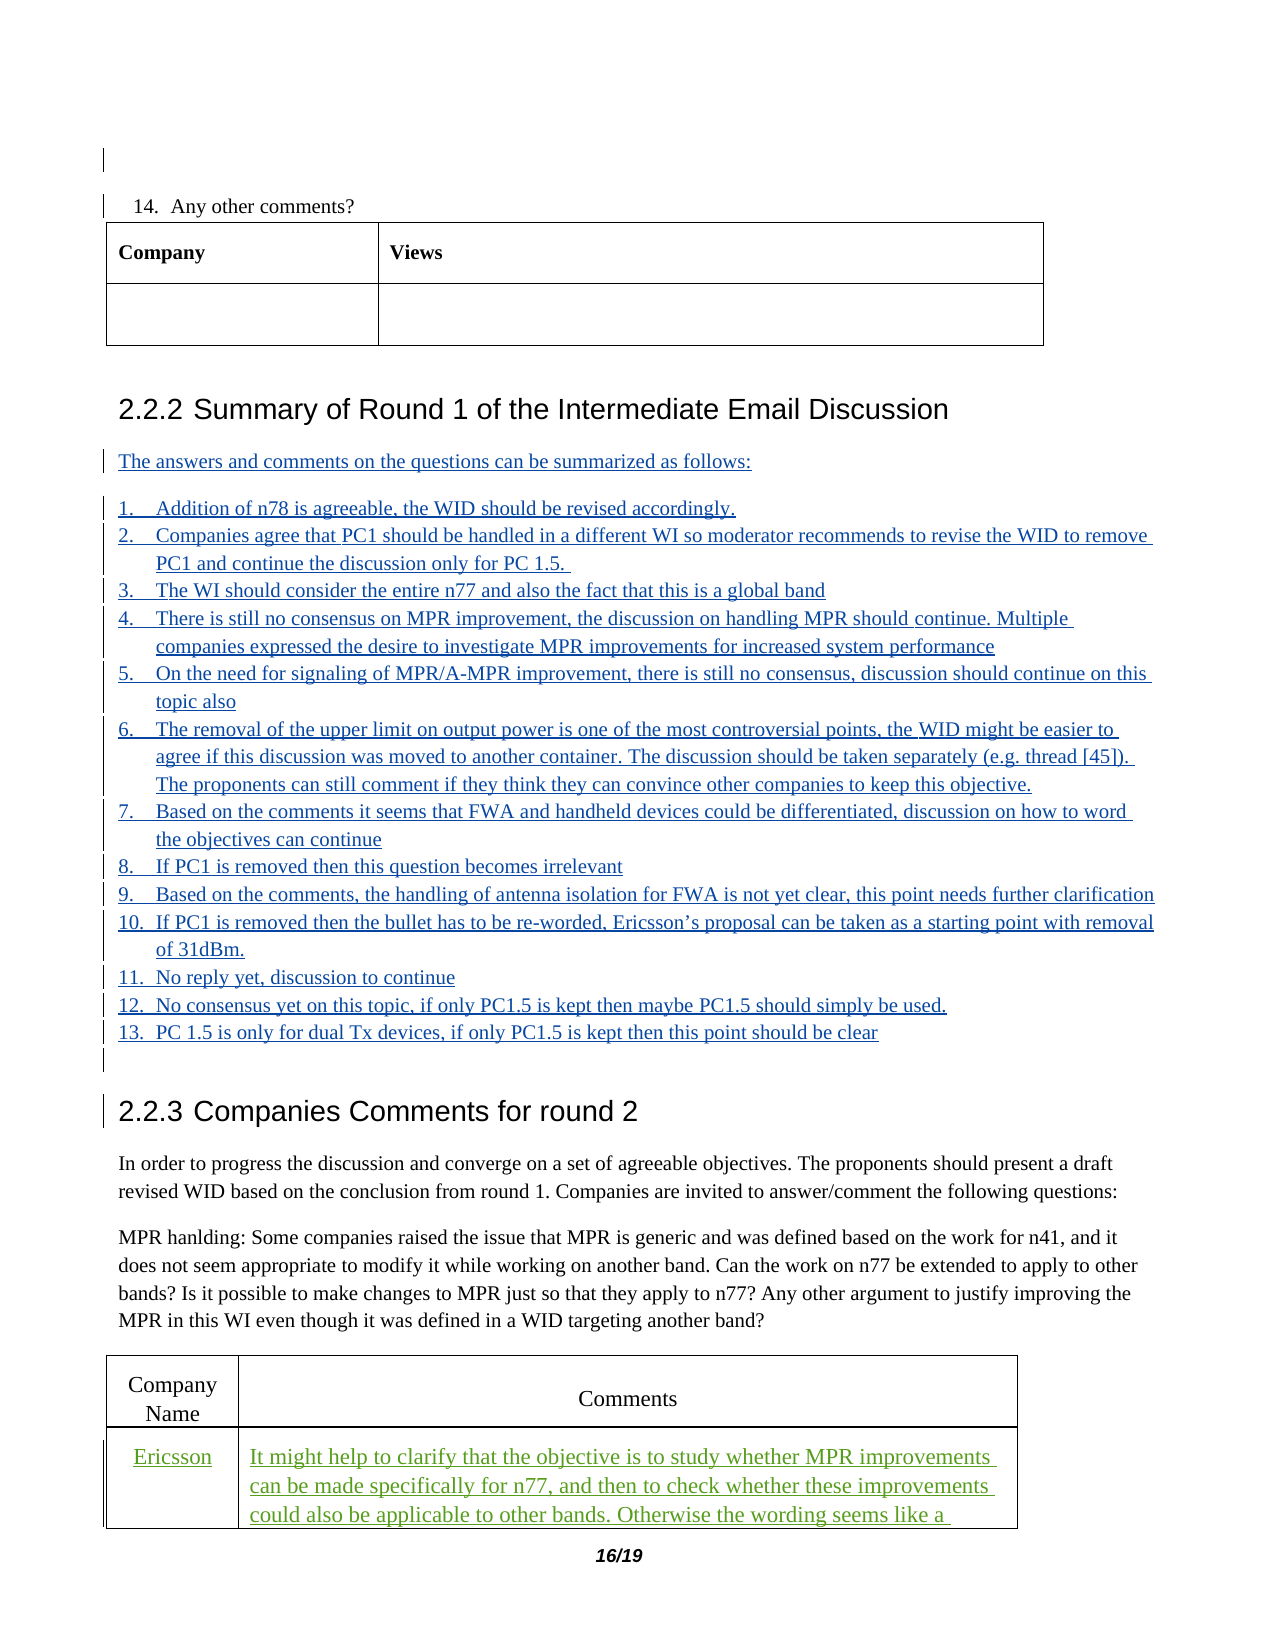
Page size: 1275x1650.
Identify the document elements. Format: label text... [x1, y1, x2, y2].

table_header Views [379, 223, 1043, 283]
table_cell [239, 1428, 1017, 1527]
text In order to progress the discussion and converge on a set of agreeable objectives. The proponents should present a draft revised WID based on the conclusion from round 1. Companies are invited to answer/comment the following questions: [118, 1151, 1157, 1203]
table_header Comments [239, 1356, 1017, 1426]
subtitle Summary of Round 1 of the Intermediate Email Discussion [118, 392, 1157, 426]
table_cell [379, 284, 1043, 344]
table_header Company [107, 223, 378, 283]
text MPR hanlding: Some companies raised the issue that MPR is generic and was defined based on the work for n41, and it does not seem appropriate to modify it while working on another band. Can the work on n77 be extended to apply to other bands? Is it possible to make changes to MPR just so that they apply to n77? Any other argument to justify improving the MPR in this WI even though it was defined in a WID targeting another band? [118, 1225, 1157, 1332]
table_cell [107, 1428, 238, 1527]
list Any other comments? [133, 194, 1157, 218]
table_cell [107, 284, 378, 344]
subtitle Companies Comments for round 2 [118, 1094, 1157, 1128]
table_header Company Name [107, 1356, 238, 1426]
